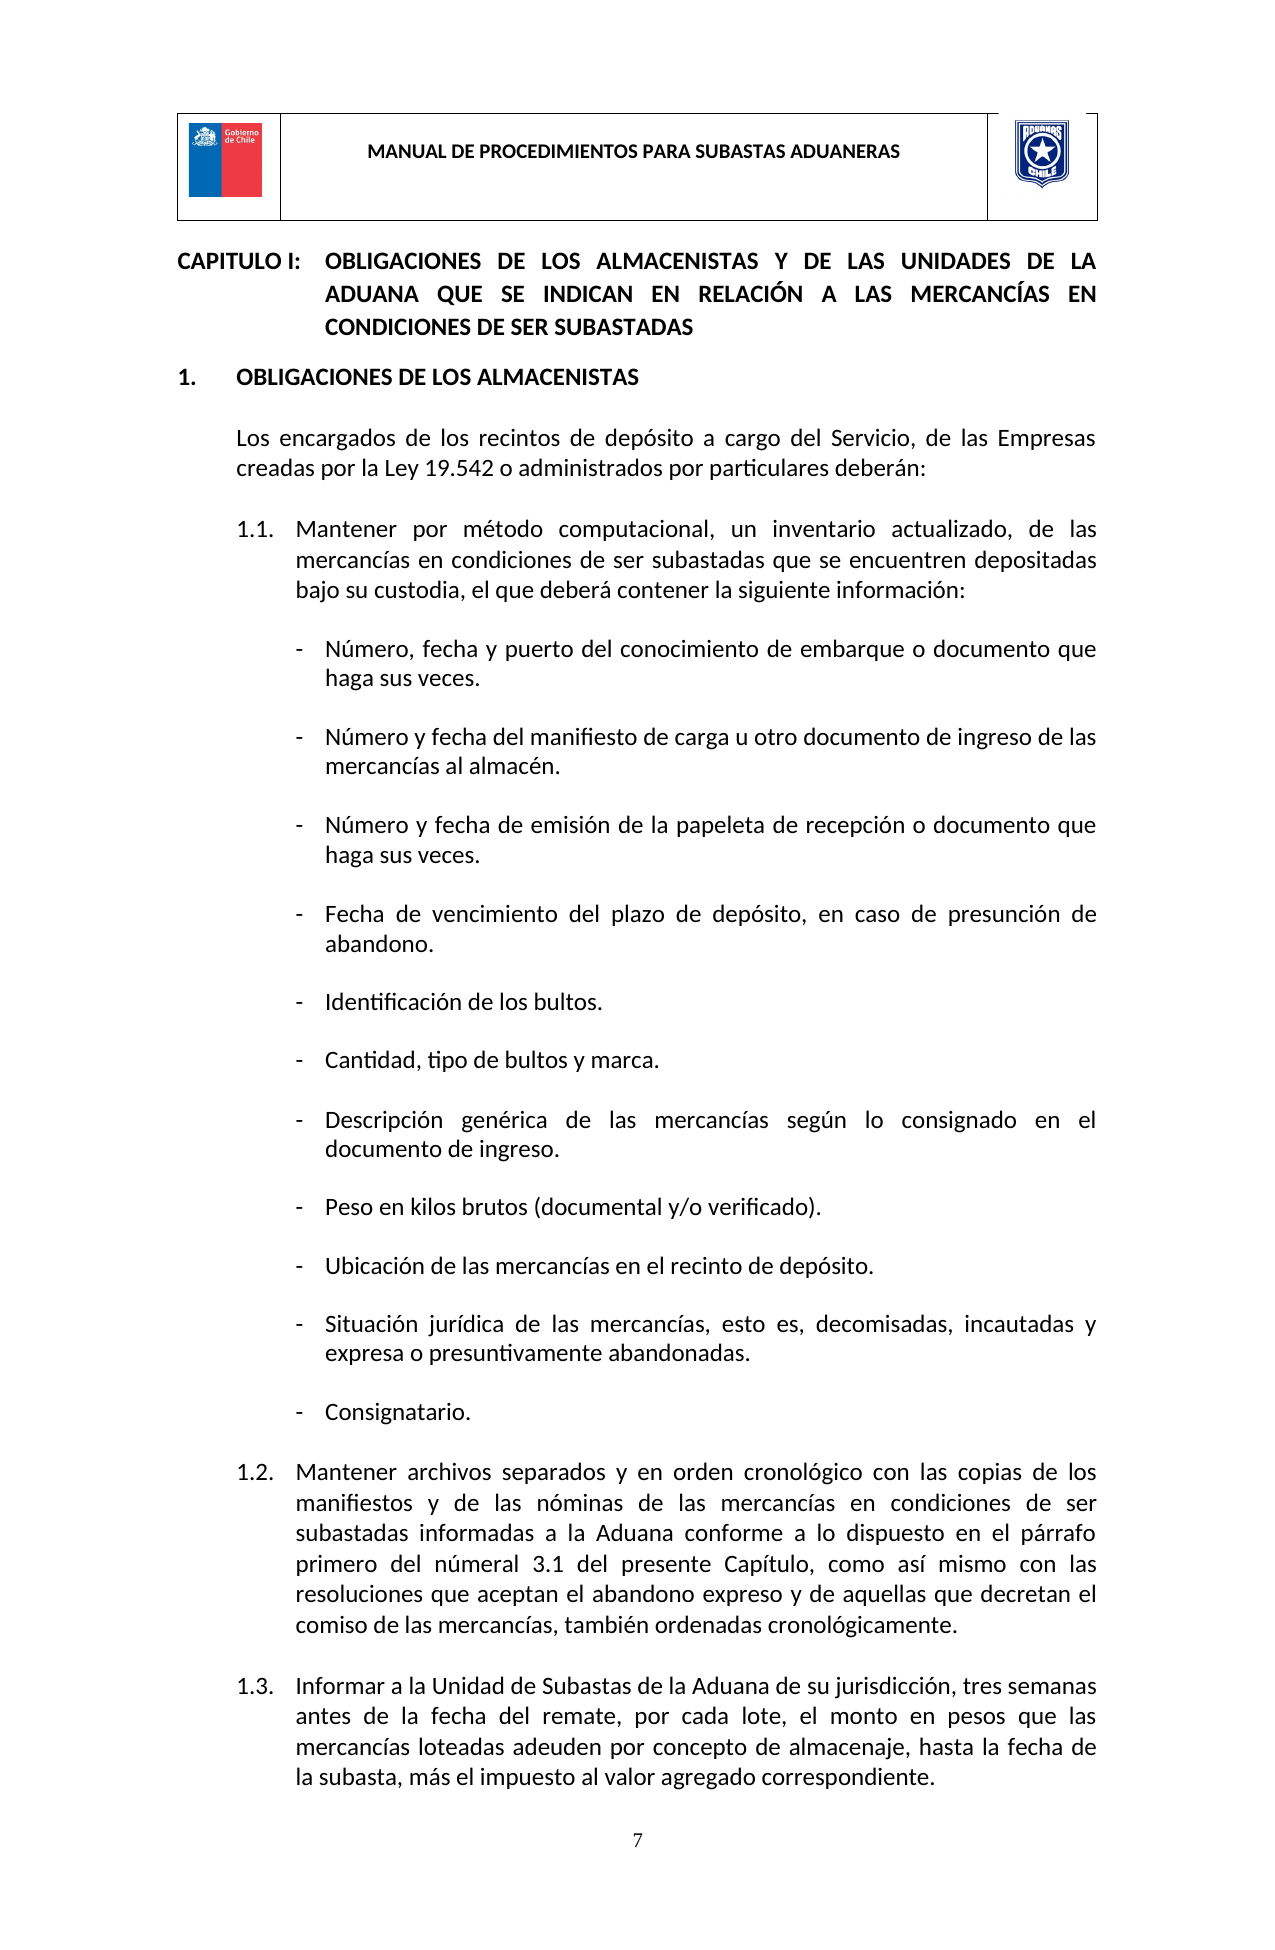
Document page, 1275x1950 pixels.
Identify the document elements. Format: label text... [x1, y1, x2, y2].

list Mantener por método computacional, un inventario actualizado, de las mercancías en condiciones de ser subastadas que se encuentren depositadas bajo su custodia, el que deberá contener la siguiente información: [236, 513, 1098, 605]
list Consignatario. [295, 1397, 1098, 1426]
list Identificación de los bultos. [295, 987, 1098, 1016]
picture [998, 113, 1087, 197]
list Peso en kilos brutos (documental y/o verificado). [295, 1192, 1098, 1222]
list Número y fecha del manifiesto de carga u otro documento de ingreso de las mercancías al almacén. [295, 722, 1098, 780]
list Fecha de vencimiento del plazo de depósito, en caso de presunción de abandono. [295, 899, 1098, 958]
list Descripción genérica de las mercancías según lo consignado en el documento de ingreso. [295, 1105, 1098, 1163]
list Mantener archivos separados y en orden cronológico con las copias de los manifiestos y de las nóminas de las mercancías en condiciones de ser subastadas informadas a la Aduana conforme a lo dispuesto en el párrafo primero del númeral 3.1 del presente Capítulo, como así mismo con las resoluciones que aceptan el abandono expreso y de aquellas que decretan el comiso de las mercancías, también ordenadas cronológicamente. [236, 1456, 1098, 1639]
text Los encargados de los recintos de depósito a cargo del Servicio, de las Empresas creadas por la Ley 19.542 o administrados por particulares deberán: [236, 422, 1098, 483]
text CAPITULO I: OBLIGACIONES DE LOS ALMACENISTAS Y DE LAS UNIDADES DE LA ADUANA QUE SE INDICAN EN RELACIÓN A LAS MERCANCÍAS EN CONDICIONES DE SER SUBASTADAS [177, 246, 1098, 342]
list Número y fecha de emisión de la papeleta de recepción o documento que haga sus veces. [295, 811, 1098, 869]
list OBLIGACIONES DE LOS ALMACENISTAS [177, 361, 1098, 391]
list Informar a la Unidad de Subastas de la Aduana de su jurisdicción, tres semanas antes de la fecha del remate, por cada lote, el monto en pesos que las mercancías loteadas adeuden por concepto de almacenaje, hasta la fecha de la subasta, más el impuesto al valor agregado correspondiente. [236, 1670, 1098, 1792]
list Ubicación de las mercancías en el recinto de depósito. [295, 1251, 1098, 1280]
picture [188, 123, 262, 197]
list Cantidad, tipo de bultos y marca. [295, 1045, 1098, 1074]
list Situación jurídica de las mercancías, esto es, decomisadas, incautadas y expresa o presuntivamente abandonadas. [295, 1309, 1098, 1367]
list Número, fecha y puerto del conocimiento de embarque o documento que haga sus veces. [295, 634, 1098, 693]
